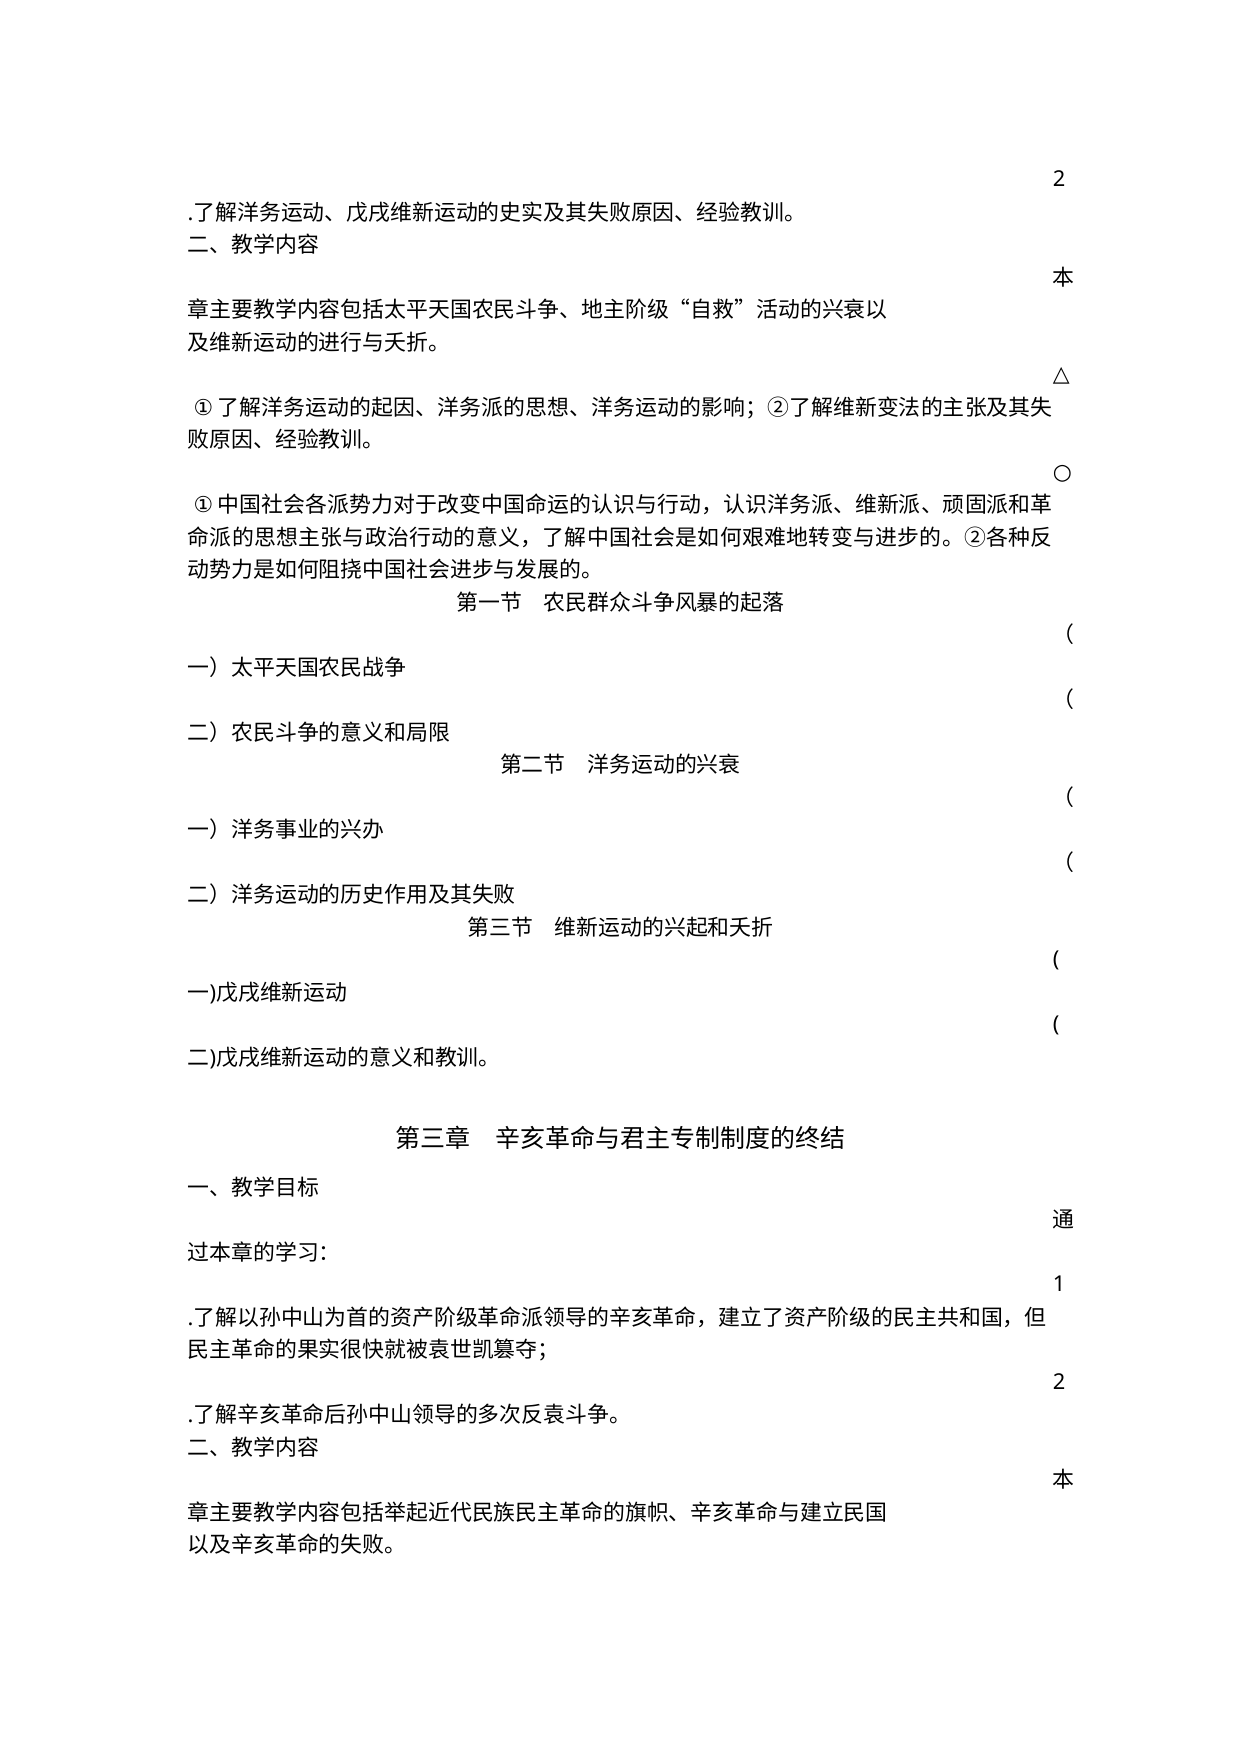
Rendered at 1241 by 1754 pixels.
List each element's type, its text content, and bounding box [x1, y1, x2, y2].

text (二)戊戌维新运动的意义和教训。 [187, 1007, 1053, 1072]
text 及维新运动的进行与夭折。 [187, 324, 1053, 357]
text 1.了解以孙中山为首的资产阶级革命派领导的辛亥革命，建立了资产阶级的民主共和国，但民主革命的果实很快就被袁世凯篡夺； [187, 1267, 1053, 1364]
text △ ①了解洋务运动的起因、洋务派的思想、洋务运动的影响；②了解维新变法的主张及其失败原因、经验教训。 [187, 357, 1053, 454]
text 二、教学内容 [187, 227, 1053, 259]
text （一）洋务事业的兴办 [187, 779, 1053, 844]
text （二）农民斗争的意义和局限 [187, 682, 1053, 747]
text 第一节 农民群众斗争风暴的起落 [187, 584, 1053, 617]
text 二、教学内容 [187, 1429, 1053, 1462]
text 以及辛亥革命的失败。 [187, 1527, 1053, 1559]
text （一）太平天国农民战争 [187, 617, 1053, 682]
text 2.了解洋务运动、戊戌维新运动的史实及其失败原因、经验教训。 [187, 162, 1053, 227]
text 第三节 维新运动的兴起和夭折 [187, 909, 1053, 942]
text 一、教学目标 [187, 1169, 1053, 1202]
text 本章主要教学内容包括举起近代民族民主革命的旗帜、辛亥革命与建立民国 [187, 1462, 1053, 1527]
text 通过本章的学习： [187, 1202, 1053, 1267]
text 第三章 辛亥革命与君主专制制度的终结 [187, 1104, 1053, 1169]
text 本章主要教学内容包括太平天国农民斗争、地主阶级“自救”活动的兴衰以 [187, 259, 1053, 324]
text (一)戊戌维新运动 [187, 942, 1053, 1007]
text ○ ①中国社会各派势力对于改变中国命运的认识与行动，认识洋务派、维新派、顽固派和革命派的思想主张与政治行动的意义，了解中国社会是如何艰难地转变与进步的。②各种反动势力是如何阻挠中国社会进步与发展的。 [187, 454, 1053, 584]
text 2.了解辛亥革命后孙中山领导的多次反袁斗争。 [187, 1364, 1053, 1429]
text （二）洋务运动的历史作用及其失败 [187, 844, 1053, 909]
text 第二节 洋务运动的兴衰 [187, 747, 1053, 779]
